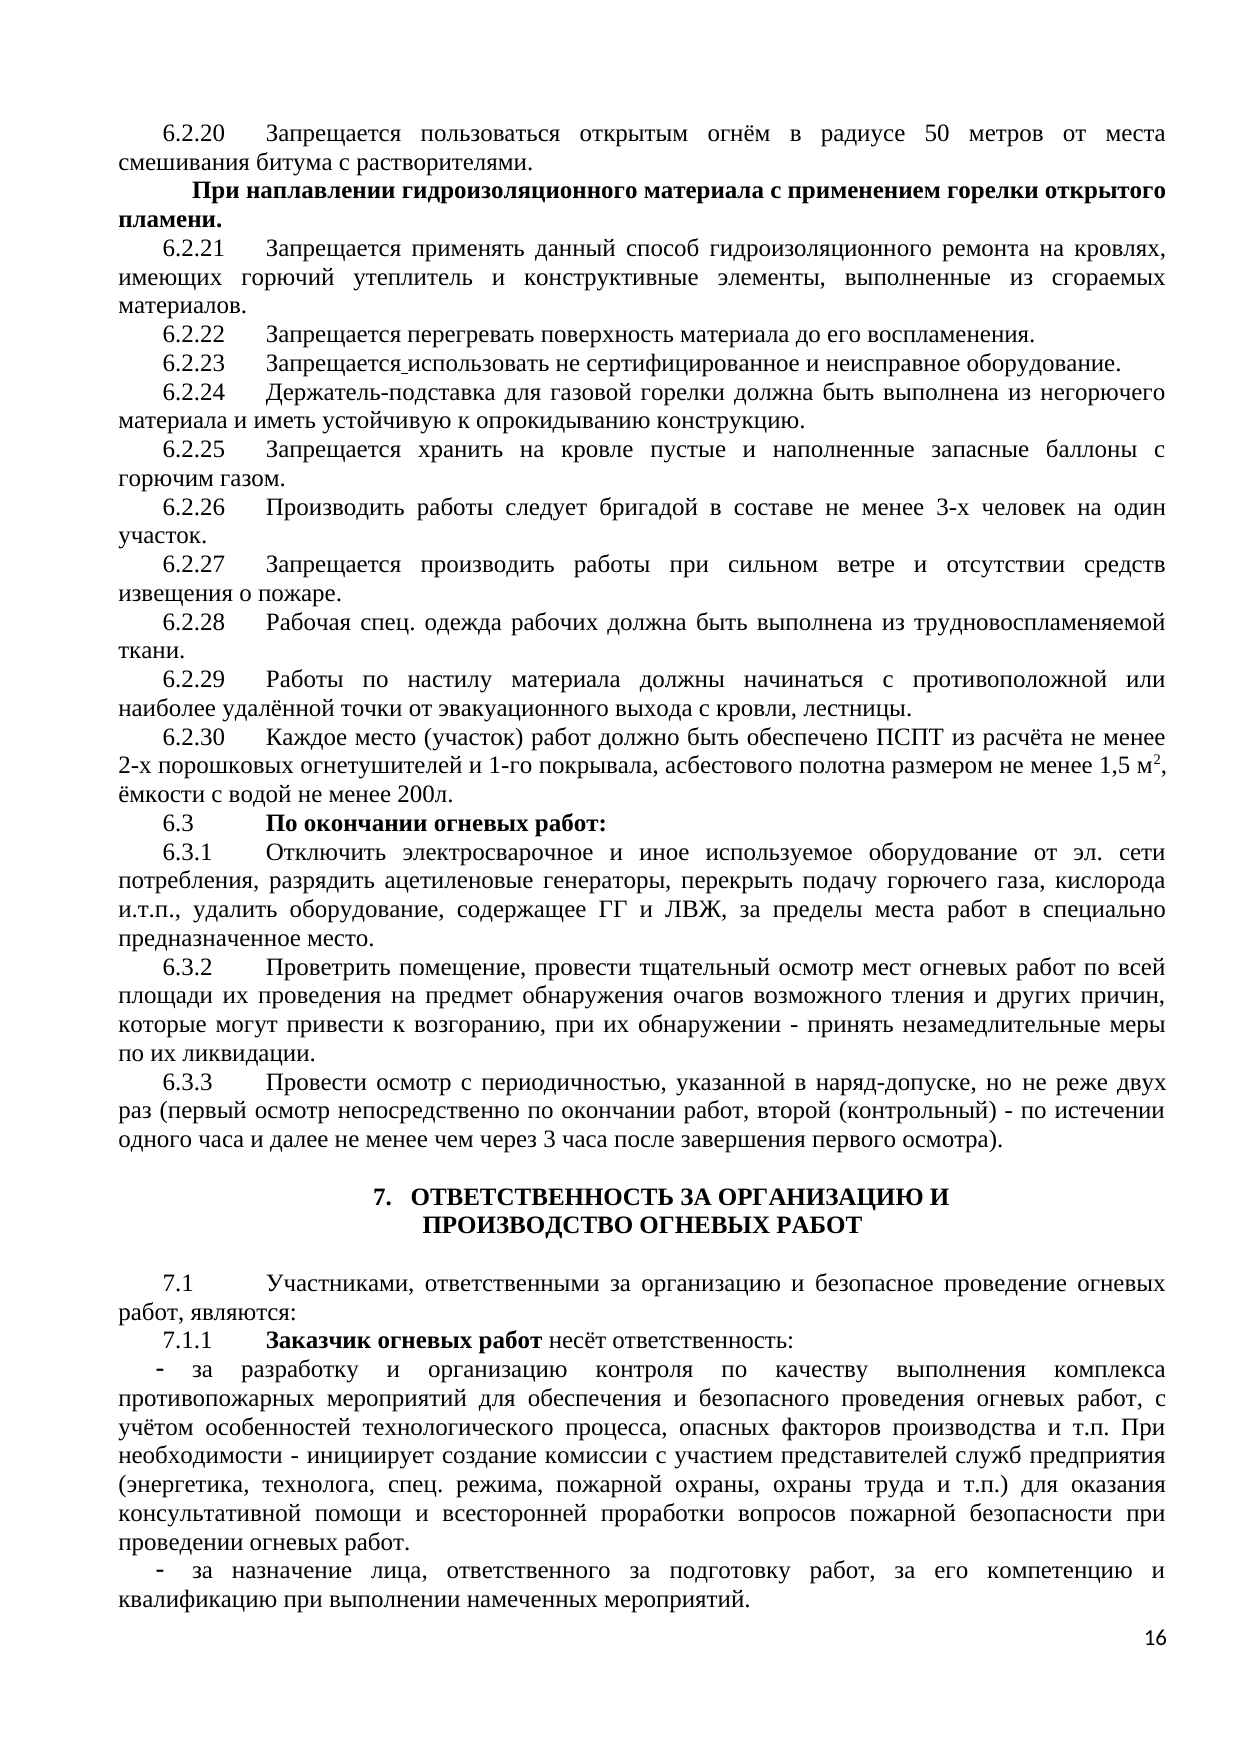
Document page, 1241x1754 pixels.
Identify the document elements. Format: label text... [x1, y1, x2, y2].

text При наплавлении гидроизоляционного материала с применением горелки открытого пламени. [118, 176, 1167, 233]
list Запрещается использовать не сертифицированное и неисправное оборудование. [118, 348, 1167, 377]
list По окончании огневых работ: [118, 808, 1167, 837]
list Участниками, ответственными за организацию и безопасное проведение огневых работ, являются: [118, 1268, 1167, 1326]
list Держатель-подставка для газовой горелки должна быть выполнена из негорючего материала и иметь устойчивую к опрокидыванию конструкцию. [118, 377, 1167, 434]
list Запрещается хранить на кровле пустые и наполненные запасные баллоны с горючим газом. [118, 434, 1167, 492]
list Запрещается пользоваться открытым огнём в радиусе 50 метров от места смешивания битума с растворителями. [118, 118, 1167, 176]
list Рабочая спец. одежда рабочих должна быть выполнена из трудновоспламеняемой ткани. [118, 607, 1167, 664]
list Каждое место (участок) работ должно быть обеспечено ПСПТ из расчёта не менее 2-х порошковых огнетушителей и 1-го покрывала, асбестового полотна размером не менее 1,5 м2, ёмкости с водой не менее 200л. [118, 722, 1167, 808]
text ПРОИЗВОДСТВО ОГНЕВЫХ РАБОТ [118, 1211, 1167, 1239]
list Провести осмотр с периодичностью, указанной в наряд-допуске, но не реже двух раз (первый осмотр непосредственно по окончании работ, второй (контрольный) - по истечении одного часа и далее не менее чем через 3 часа после завершения первого осмотра). [118, 1067, 1167, 1153]
list за разработку и организацию контроля по качеству выполнения комплекса противопожарных мероприятий для обеспечения и безопасного проведения огневых работ, с учётом особенностей технологического процесса, опасных факторов производства и т.п. При необходимости - инициирует создание комиссии с участием представителей служб предприятия (энергетика, технолога, спец. режима, пожарной охраны, охраны труда и т.п.) для оказания консультативной помощи и всесторонней проработки вопросов пожарной безопасности при проведении огневых работ. [118, 1354, 1167, 1556]
list Запрещается перегревать поверхность материала до его воспламенения. [118, 319, 1167, 348]
list Проветрить помещение, провести тщательный осмотр мест огневых работ по всей площади их проведения на предмет обнаружения очагов возможного тления и других причин, которые могут привести к возгоранию, при их обнаружении - принять незамедлительные меры по их ликвидации. [118, 952, 1167, 1067]
list Запрещается применять данный способ гидроизоляционного ремонта на кровлях, имеющих горючий утеплитель и конструктивные элементы, выполненные из сгораемых материалов. [118, 233, 1167, 319]
list Запрещается производить работы при сильном ветре и отсутствии средств извещения о пожаре. [118, 549, 1167, 607]
list Отключить электросварочное и иное используемое оборудование от эл. сети потребления, разрядить ацетиленовые генераторы, перекрыть подачу горючего газа, кислорода и.т.п., удалить оборудование, содержащее ГГ и ЛВЖ, за пределы места работ в специально предназначенное место. [118, 837, 1167, 952]
list ОТВЕТСТВЕННОСТЬ ЗА ОРГАНИЗАЦИЮ И [156, 1182, 1167, 1211]
list Заказчик огневых работ несёт ответственность: [118, 1326, 1167, 1354]
list Работы по настилу материала должны начинаться с противоположной или наиболее удалённой точки от эвакуационного выхода с кровли, лестницы. [118, 664, 1167, 722]
list Производить работы следует бригадой в составе не менее 3-х человек на один участок. [118, 492, 1167, 549]
list за назначение лица, ответственного за подготовку работ, за его компетенцию и квалификацию при выполнении намеченных мероприятий. [118, 1556, 1167, 1613]
